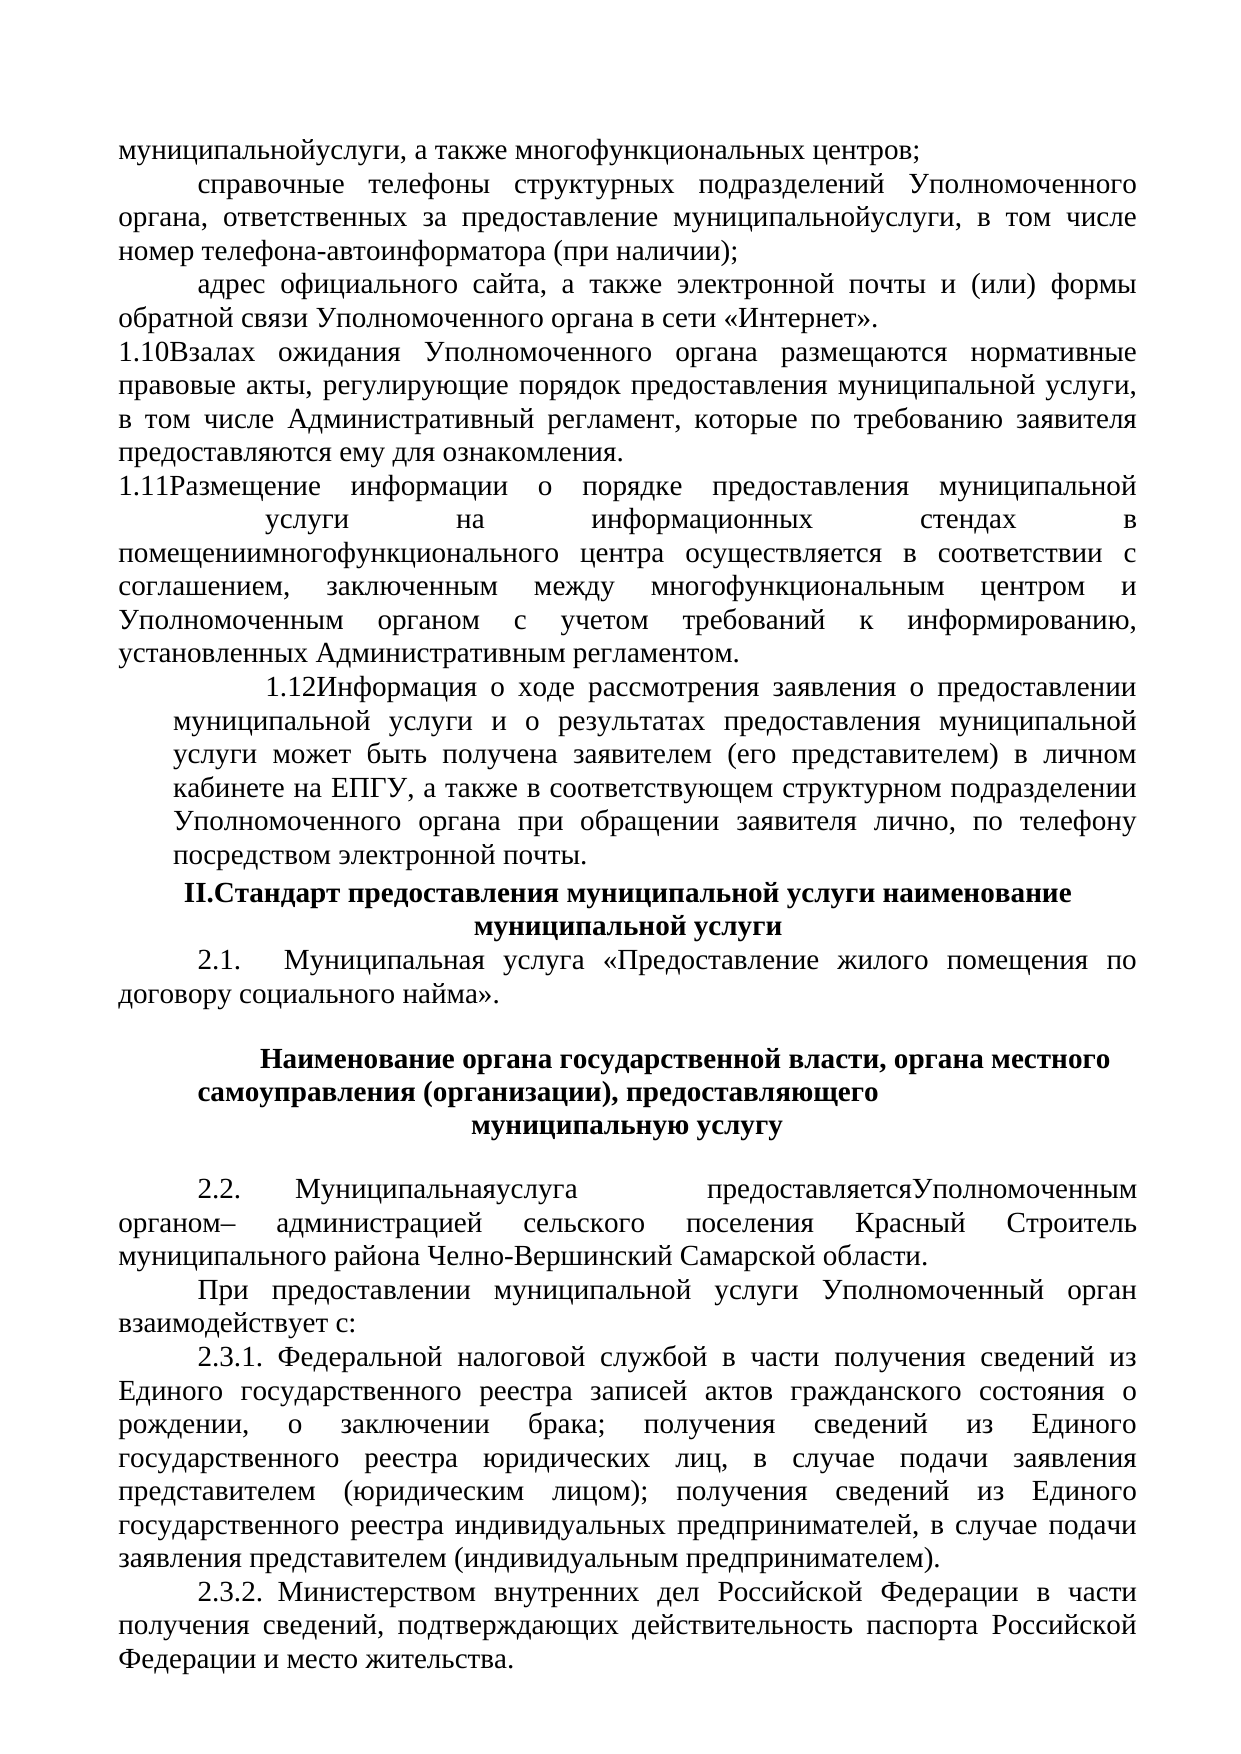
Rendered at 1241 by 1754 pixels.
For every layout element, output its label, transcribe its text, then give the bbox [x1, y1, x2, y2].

list Федеральной налоговой службой в части получения сведений из Единого государственного реестра записей актов гражданского состояния о рождении, о заключении брака; получения сведений из Единого государственного реестра юридических лиц, в случае подачи заявления представителем (юридическим лицом); получения сведений из Единого государственного реестра индивидуальных предпринимателей, в случае подачи заявления представителем (индивидуальным предпринимателем). [118, 1339, 1138, 1574]
text самоуправления (организации), предоставляющего [118, 1075, 1138, 1108]
list Муниципальнаяуслуга предоставляетсяУполномоченным органом– администрацией сельского поселения Красный Строитель муниципального района Челно-Вершинский Самарской области. [118, 1172, 1138, 1272]
list Муниципальная услуга «Предоставление жилого помещения по договору социального найма». [118, 942, 1138, 1010]
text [118, 133, 1138, 166]
text Наименование органа государственной власти, органа местного [260, 1042, 1138, 1075]
text муниципальную услугу [118, 1108, 1136, 1141]
text 1.12Информация о ходе рассмотрения заявления о предоставлении муниципальной услуги и о результатах предоставления муниципальной услуги может быть получена заявителем (его представителем) в личном кабинете на ЕПГУ, а также в соответствующем структурном подразделении Уполномоченного органа при обращении заявителя лично, по телефону посредством электронной почты. [173, 669, 1138, 871]
text 1.10Взалах ожидания Уполномоченного органа размещаются нормативные правовые акты, регулирующие порядок предоставления муниципальной услуги, в том числе Административный регламент, которые по требованию заявителя предоставляются ему для ознакомления. [118, 334, 1138, 468]
text II.Стандарт предоставления муниципальной услуги наименование муниципальной услуги [118, 875, 1138, 942]
list Министерством внутренних дел Российской Федерации в части получения сведений, подтверждающих действительность паспорта Российской Федерации и место жительства. [118, 1574, 1138, 1675]
text При предоставлении муниципальной услуги Уполномоченный орган взаимодействует с: [118, 1272, 1138, 1339]
text адрес официального сайта, а также электронной почты и (или) формы обратной связи Уполномоченного органа в сети «Интернет». [118, 267, 1138, 334]
text 1.11Размещение информации о порядке предоставления муниципальной услуги на информационных стендах в помещениимногофункционального центра осуществляется в соответствии с соглашением, заключенным между многофункциональным центром и Уполномоченным органом с учетом требований к информированию, установленных Административным регламентом. [118, 468, 1138, 669]
text справочные телефоны структурных подразделений Уполномоченного органа, ответственных за предоставление муниципальнойуслуги, в том числе номер телефона-автоинформатора (при наличии); [118, 166, 1138, 267]
